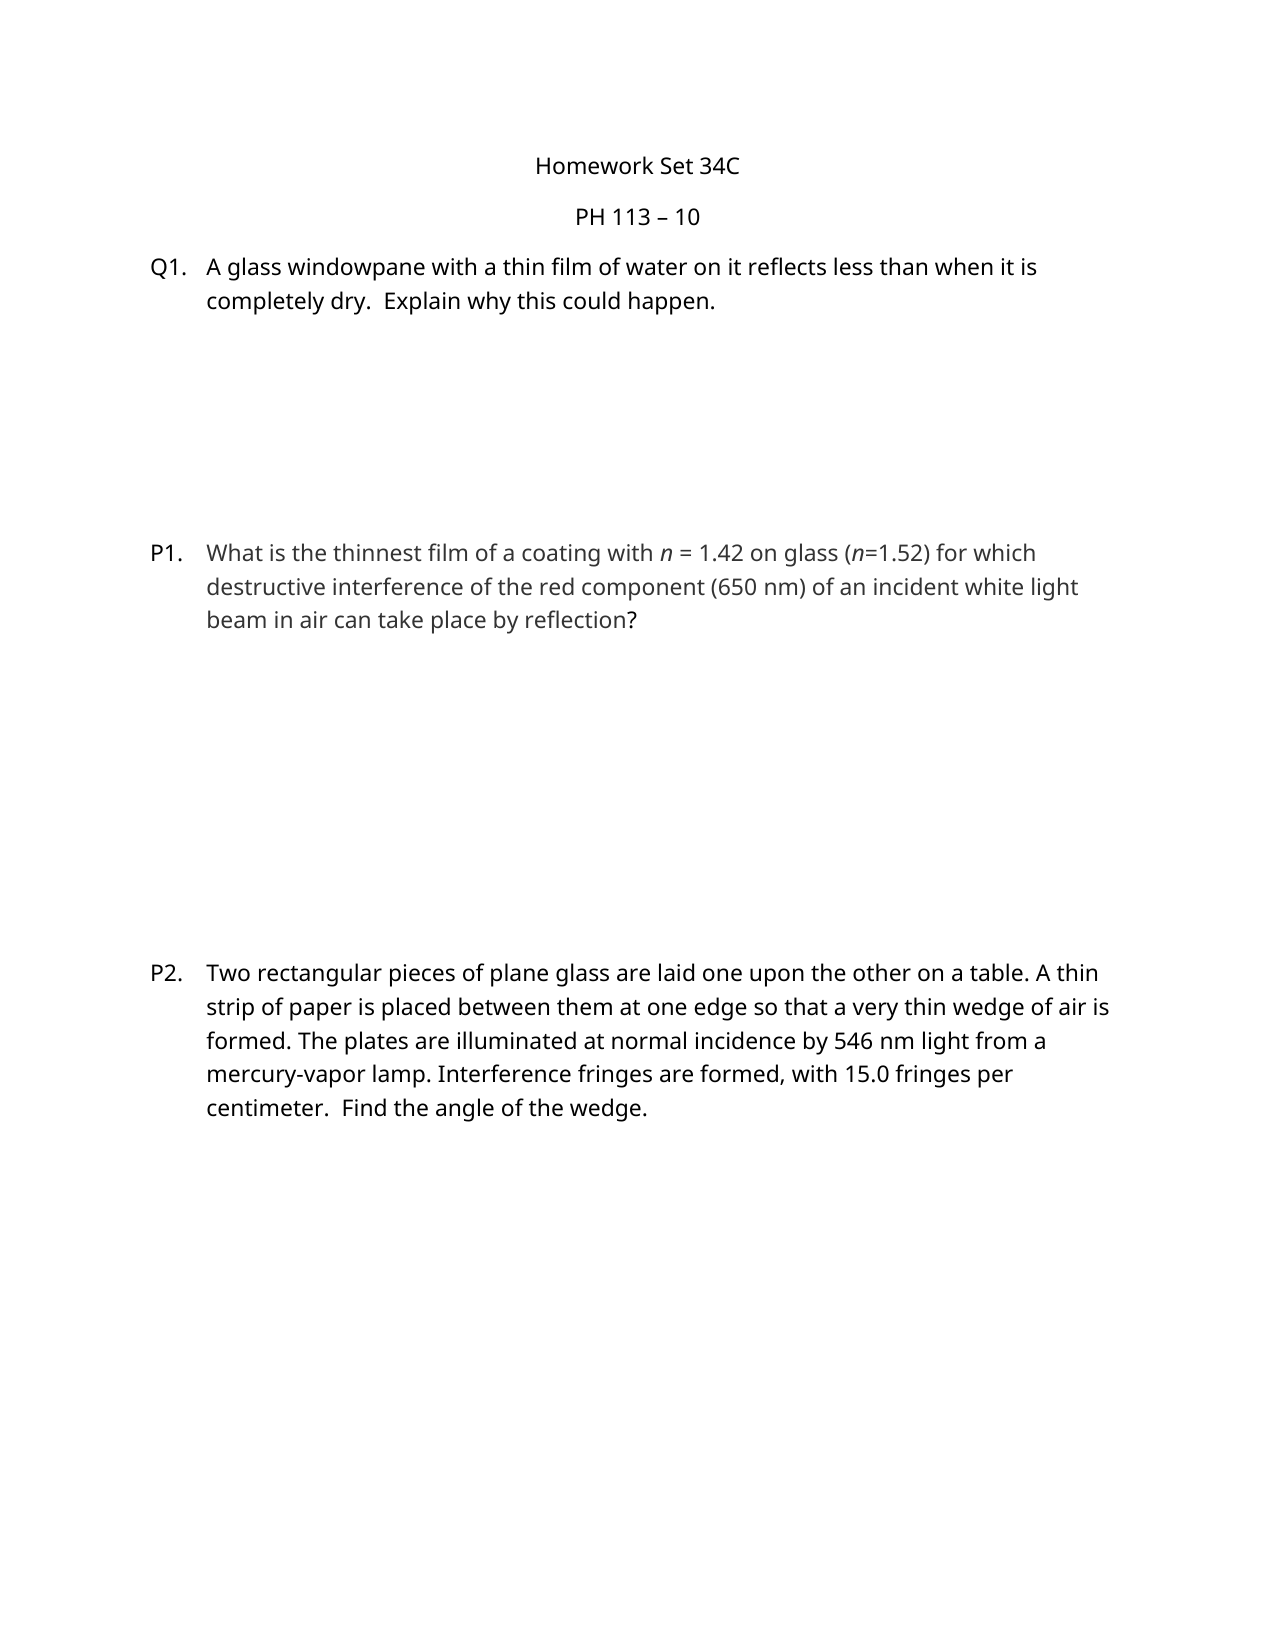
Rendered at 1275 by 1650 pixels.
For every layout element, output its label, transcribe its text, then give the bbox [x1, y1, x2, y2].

text P1. What is the thinnest film of a coating with n = 1.42 on glass (n=1.52) for which destructive interference of the red component (650 nm) of an incident white light beam in air can take place by reflection? [150, 537, 1125, 635]
text Homework Set 34C [150, 150, 1125, 181]
text P2. Two rectangular pieces of plane glass are laid one upon the other on a table. A thin strip of paper is placed between them at one edge so that a very thin wedge of air is formed. The plates are illuminated at normal incidence by 546 nm light from a mercury-vapor lamp. Interference fringes are formed, with 15.0 fringes per centimeter. Find the angle of the wedge. [150, 957, 1125, 1123]
text PH 113 – 10 [150, 200, 1125, 232]
text Q1. A glass windowpane with a thin film of water on it reflects less than when it is completely dry. Explain why this could happen. [150, 251, 1125, 316]
